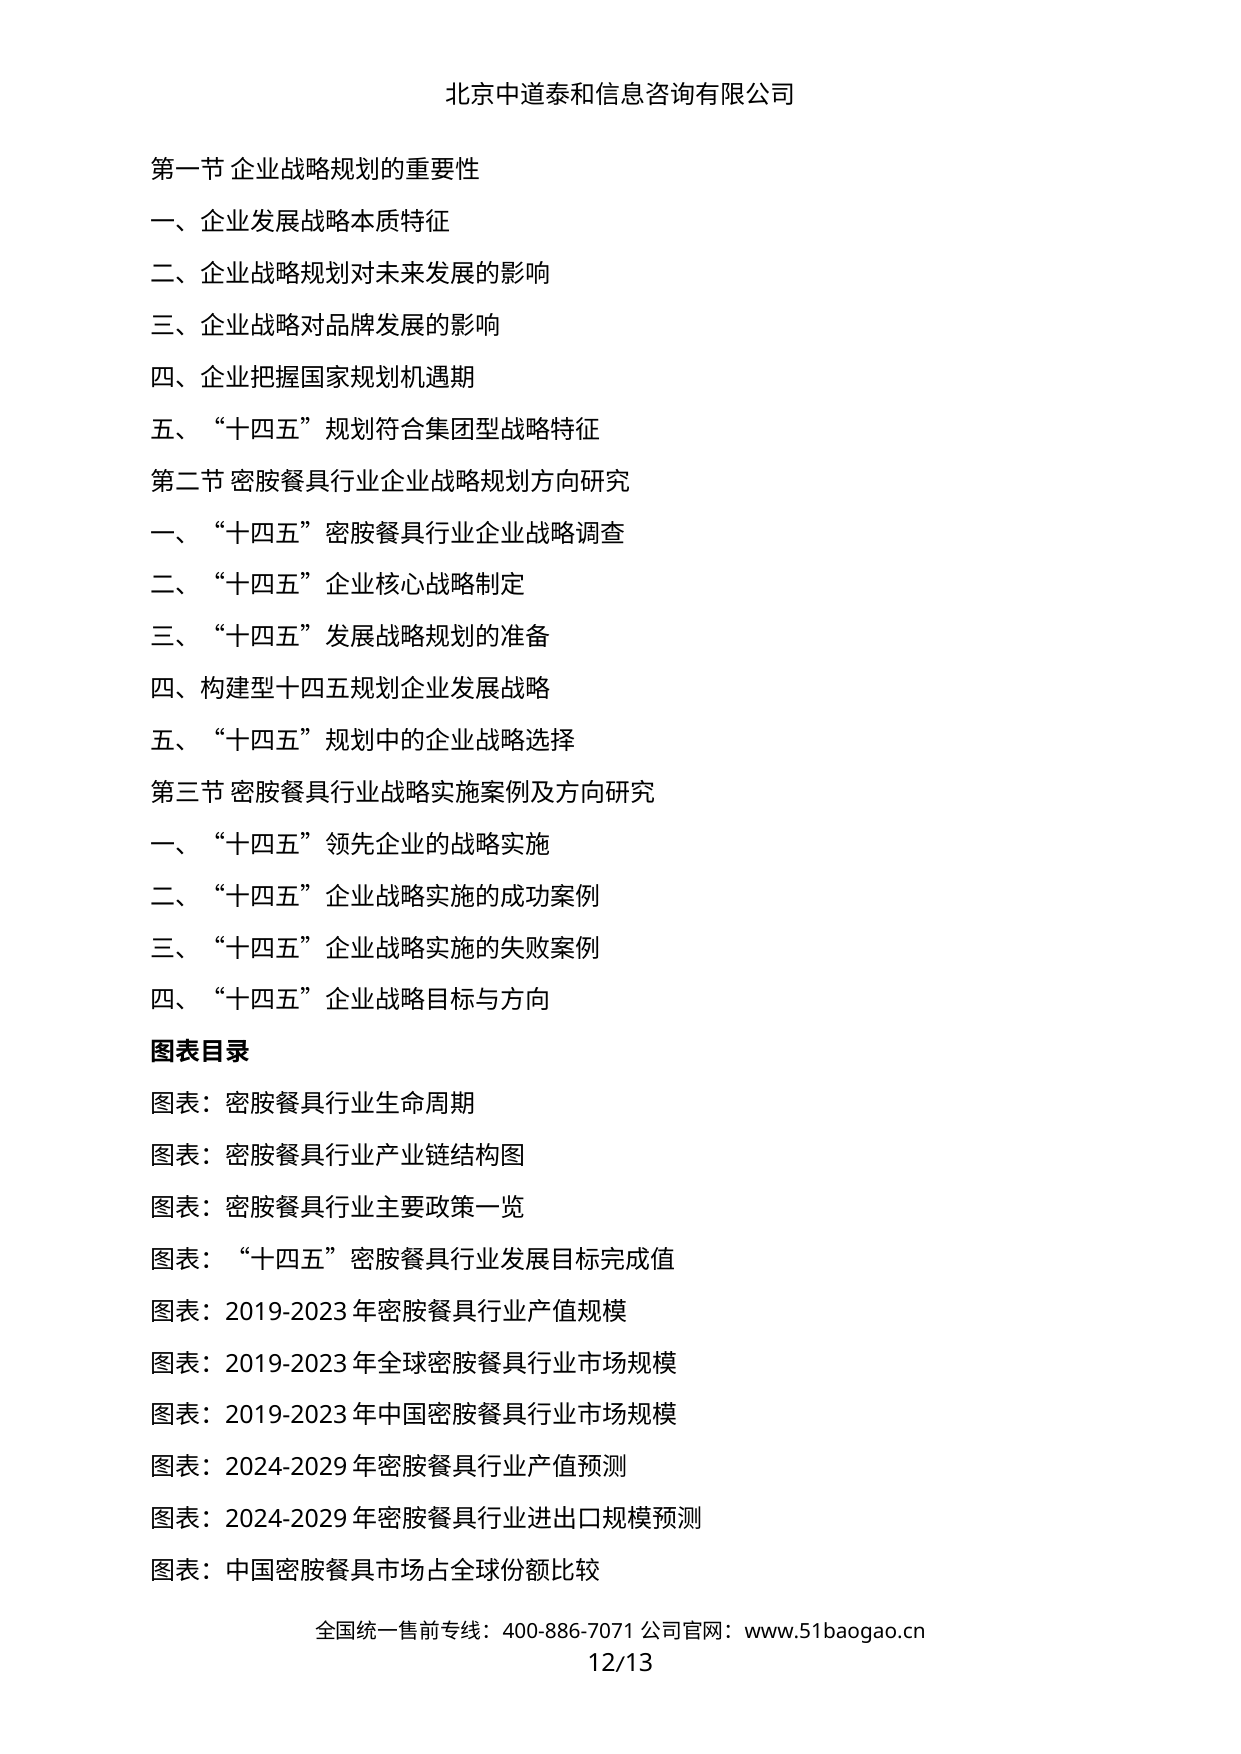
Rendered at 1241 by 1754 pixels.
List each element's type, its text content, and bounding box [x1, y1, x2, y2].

text 图表：2024-2029年密胺餐具行业产值预测 [150, 1447, 1090, 1483]
text 四、“十四五”企业战略目标与方向 [150, 980, 1090, 1016]
text 二、“十四五”企业核心战略制定 [150, 565, 1090, 601]
text 图表：密胺餐具行业产业链结构图 [150, 1136, 1090, 1172]
text 图表：2019-2023年密胺餐具行业产值规模 [150, 1291, 1090, 1327]
text 图表：中国密胺餐具市场占全球份额比较 [150, 1551, 1090, 1587]
text 二、“十四五”企业战略实施的成功案例 [150, 876, 1090, 912]
text 三、企业战略对品牌发展的影响 [150, 306, 1090, 342]
text 第二节 密胺餐具行业企业战略规划方向研究 [150, 461, 1090, 497]
text 图表：2019-2023年中国密胺餐具行业市场规模 [150, 1395, 1090, 1431]
text 五、“十四五”规划中的企业战略选择 [150, 721, 1090, 757]
text 四、企业把握国家规划机遇期 [150, 357, 1090, 394]
text 图表目录 [150, 1032, 1090, 1068]
text 第一节 企业战略规划的重要性 [150, 150, 1090, 186]
text 第三节 密胺餐具行业战略实施案例及方向研究 [150, 772, 1090, 809]
text 图表：密胺餐具行业生命周期 [150, 1084, 1090, 1120]
text 一、“十四五”密胺餐具行业企业战略调查 [150, 513, 1090, 549]
text 图表：“十四五”密胺餐具行业发展目标完成值 [150, 1239, 1090, 1276]
text 二、企业战略规划对未来发展的影响 [150, 254, 1090, 290]
text 图表：2024-2029年密胺餐具行业进出口规模预测 [150, 1499, 1090, 1535]
text 四、构建型十四五规划企业发展战略 [150, 669, 1090, 705]
text 图表：2019-2023年全球密胺餐具行业市场规模 [150, 1343, 1090, 1379]
text 五、“十四五”规划符合集团型战略特征 [150, 409, 1090, 446]
text 三、“十四五”发展战略规划的准备 [150, 617, 1090, 653]
text 一、企业发展战略本质特征 [150, 202, 1090, 238]
text 图表：密胺餐具行业主要政策一览 [150, 1187, 1090, 1224]
text 一、“十四五”领先企业的战略实施 [150, 824, 1090, 861]
text 三、“十四五”企业战略实施的失败案例 [150, 928, 1090, 964]
